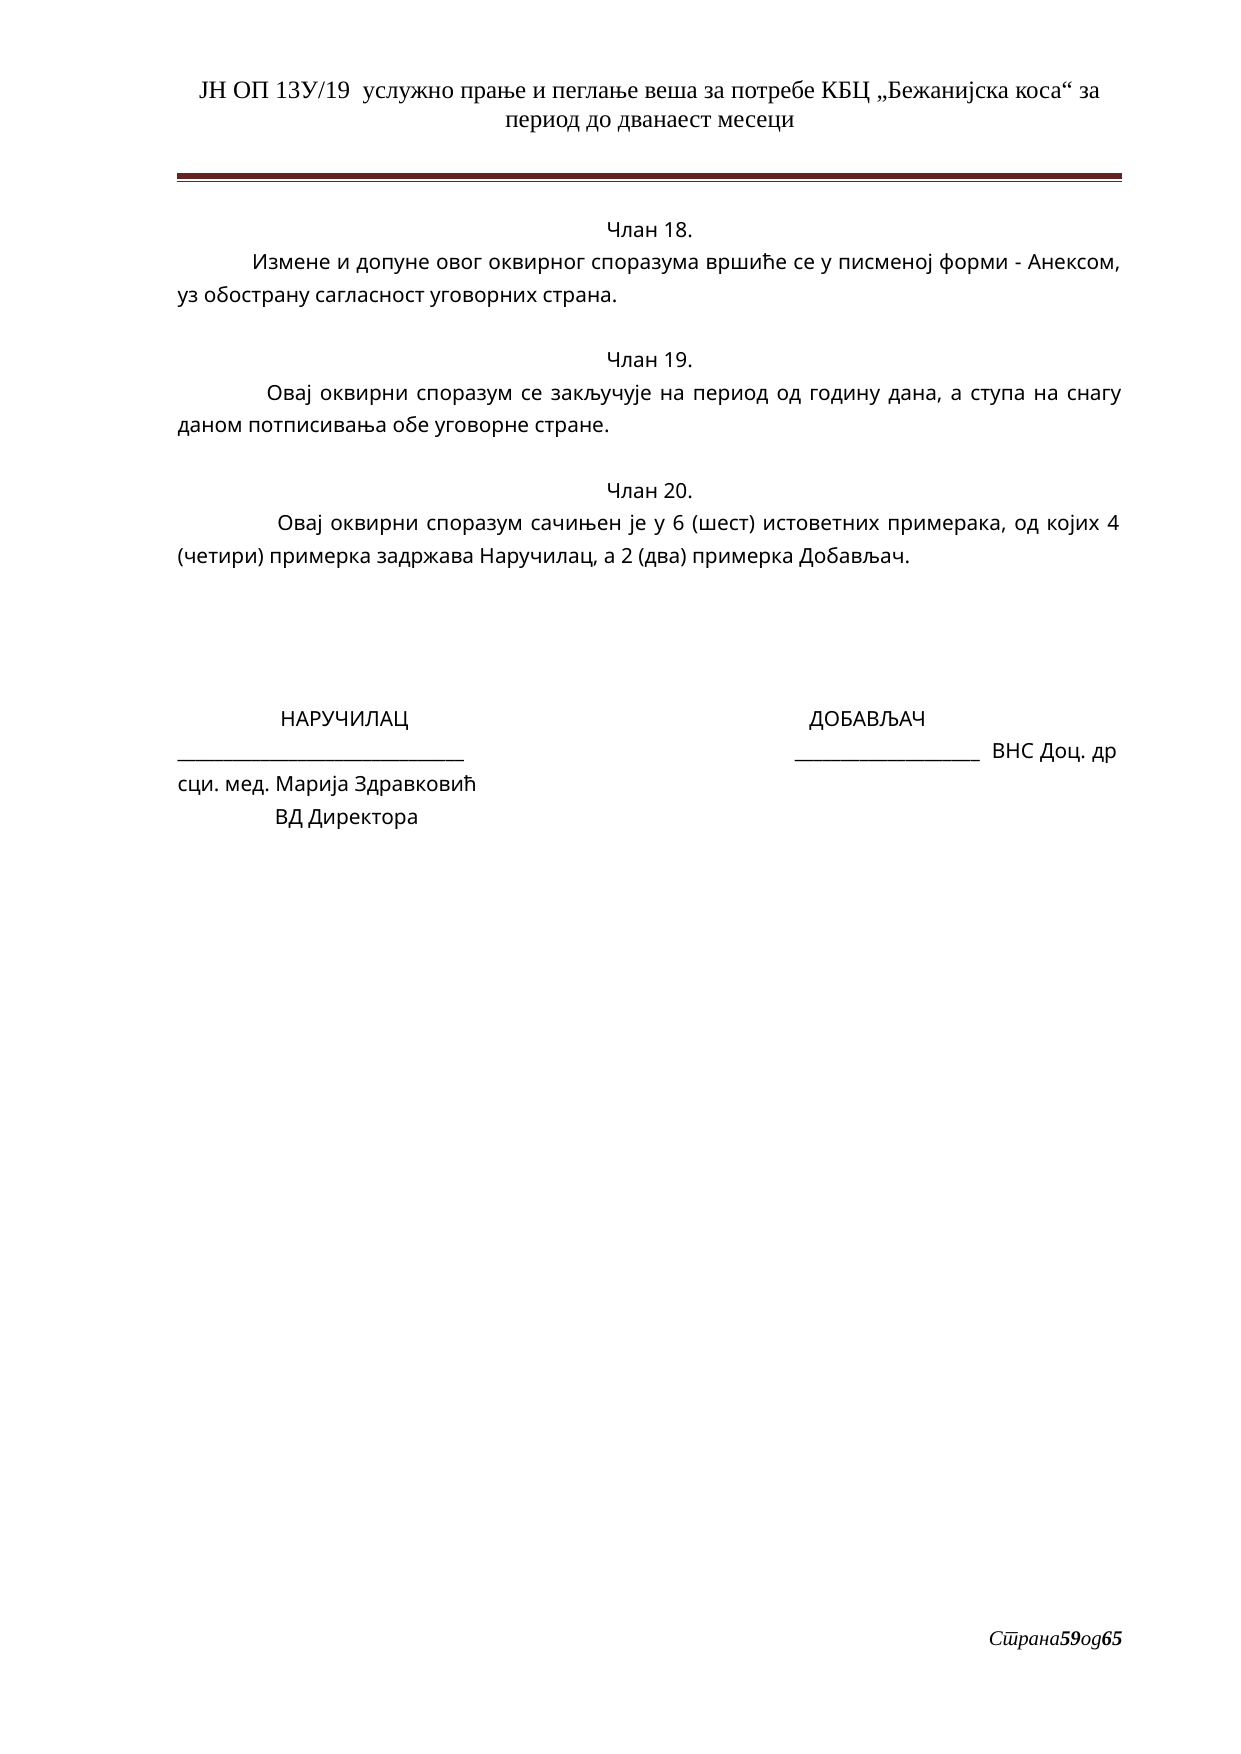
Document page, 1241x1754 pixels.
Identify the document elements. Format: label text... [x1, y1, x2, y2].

text Овај оквирни споразум се закључује на период од годину дана, а ступа на снагу даном потписивања обе уговорне стране. [177, 378, 1122, 439]
text Члан 20. [177, 476, 1122, 504]
text Овај оквирни споразум сачињен је у 6 (шест) истоветних примерака, од којих 4 (четири) примерка задржава Наручилац, а 2 (два) примерка Добављач. [177, 508, 1122, 569]
text Измене и допуне овог оквирног споразума вршиће се у писменој форми - Анексом, уз обострану сагласност уговорних страна. [177, 247, 1122, 308]
text НАРУЧИЛАЦ ДОБАВЉАЧ [177, 704, 1122, 732]
text _______________________________ ____________________ ВНС Доц. др сци. мед. Марија Здравковић [177, 737, 1122, 798]
text Члан 19. [177, 345, 1122, 374]
text ВД Директора [177, 802, 1122, 830]
text Члан 18. [177, 215, 1122, 243]
